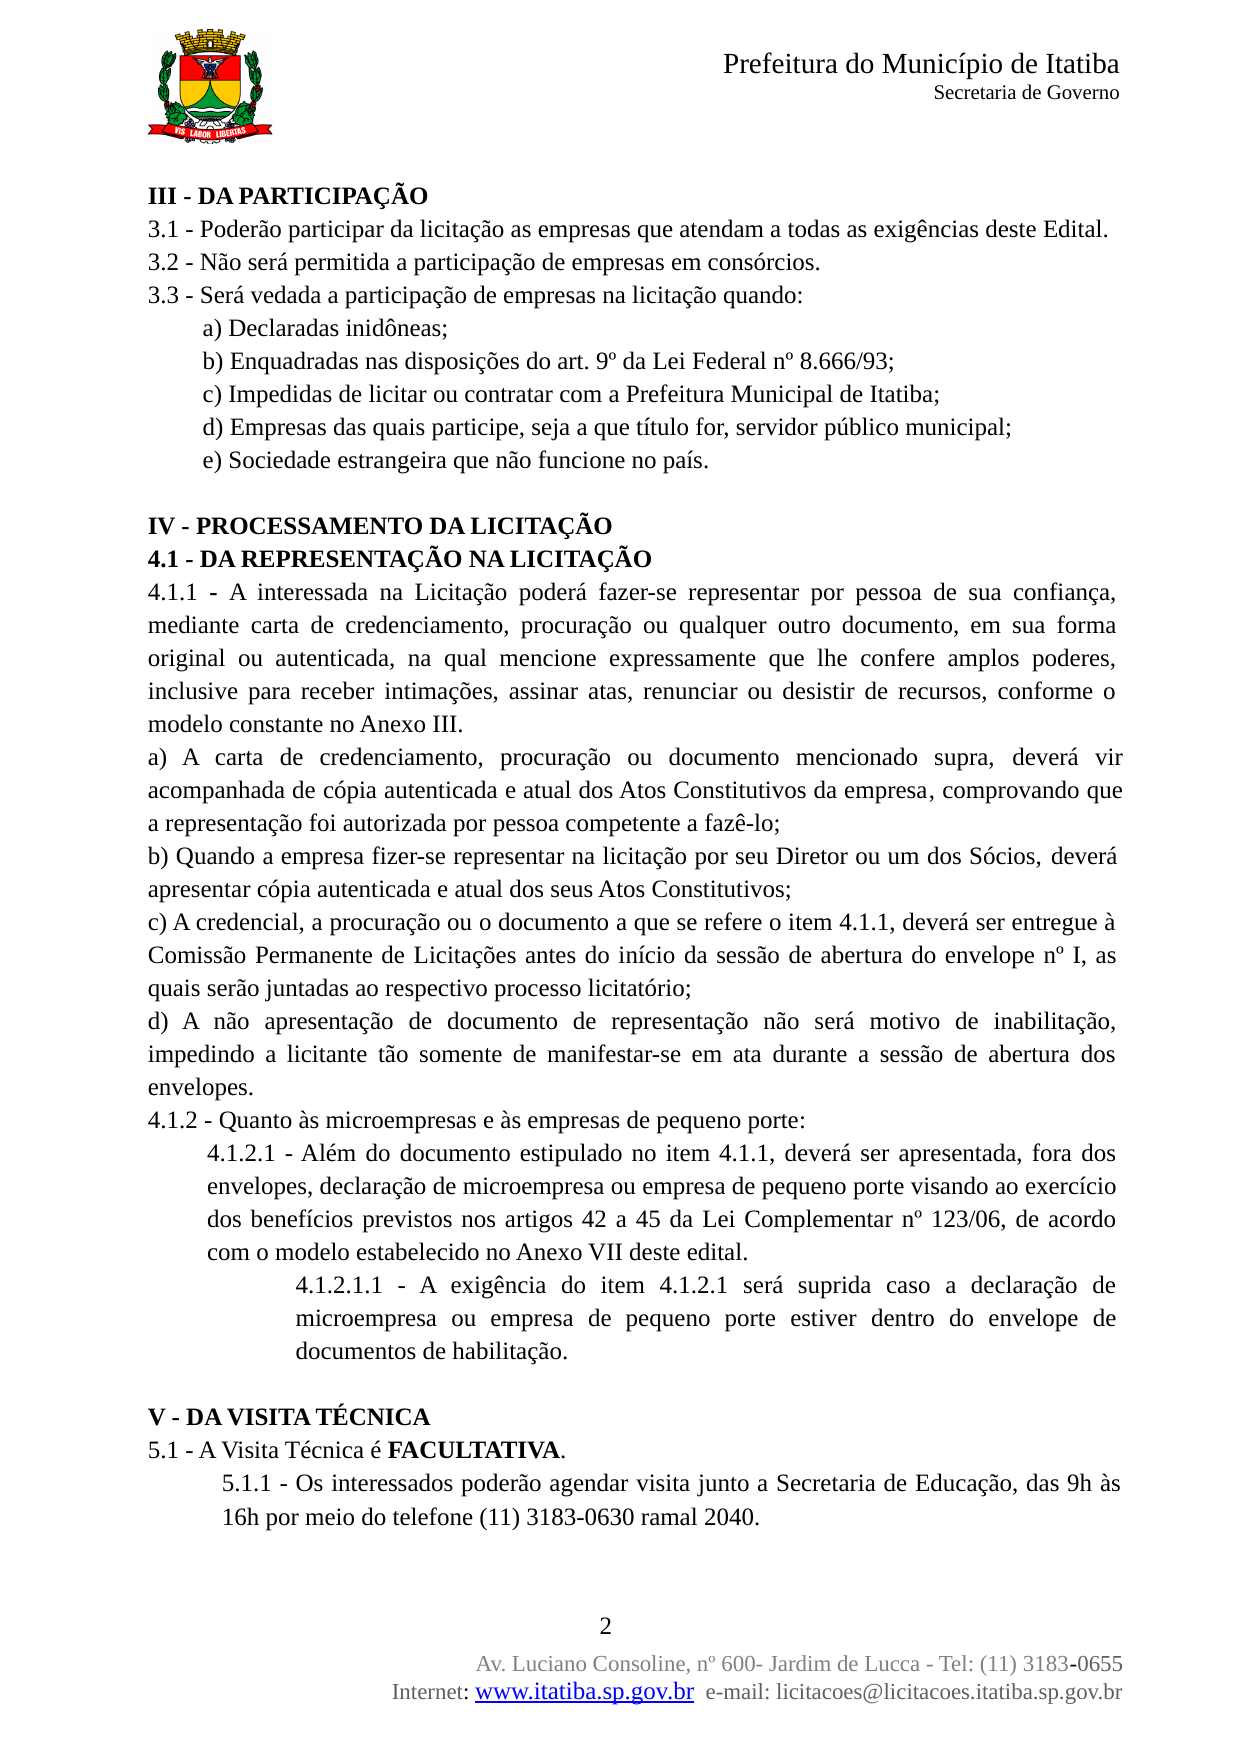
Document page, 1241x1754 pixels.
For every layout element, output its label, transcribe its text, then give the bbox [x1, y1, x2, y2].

text e) Sociedade estrangeira que não funcione no país. [202, 445, 1123, 474]
text d) Empresas das quais participe, seja a que título for, servidor público municipal; [202, 412, 1123, 441]
text V - DA VISITA TÉCNICA [148, 1402, 1123, 1431]
text c) Impedidas de licitar ou contratar com a Prefeitura Municipal de Itatiba; [202, 379, 1123, 408]
text 4.1 - DA REPRESENTAÇÃO NA LICITAÇÃO [148, 544, 1117, 573]
text 3.1 - Poderão participar da licitação as empresas que atendam a todas as exigências deste Edital. [148, 214, 1123, 242]
text 3.2 - Não será permitida a participação de empresas em consórcios. [148, 247, 1123, 276]
text a) A carta de credenciamento, procuração ou documento mencionado supra, deverá vir acompanhada de cópia autenticada e atual dos Atos Constitutivos da empresa, comprovando que a representação foi autorizada por pessoa competente a fazê-lo; [148, 742, 1123, 837]
text b) Quando a empresa fizer-se representar na licitação por seu Diretor ou um dos Sócios, deverá apresentar cópia autenticada e atual dos seus Atos Constitutivos; [148, 841, 1117, 903]
text III - DA PARTICIPAÇÃO [148, 181, 1123, 209]
text c) A credencial, a procuração ou o documento a que se refere o item 4.1.1, deverá ser entregue à Comissão Permanente de Licitações antes do início da sessão de abertura do envelope nº I, as quais serão juntadas ao respectivo processo licitatório; [148, 907, 1117, 1002]
picture [147, 29, 273, 144]
text b) Enquadradas nas disposições do art. 9º da Lei Federal nº 8.666/93; [202, 346, 1123, 374]
text 4.1.2.1.1 - A exigência do item 4.1.2.1 será suprida caso a declaração de microempresa ou empresa de pequeno porte estiver dentro do envelope de documentos de habilitação. [295, 1270, 1117, 1365]
text 3.3 - Será vedada a participação de empresas na licitação quando: [148, 280, 1123, 308]
text 4.1.2.1 - Além do documento estipulado no item 4.1.1, deverá ser apresentada, fora dos envelopes, declaração de microempresa ou empresa de pequeno porte visando ao exercício dos benefícios previstos nos artigos 42 a 45 da Lei Complementar nº 123/06, de acordo com o modelo estabelecido no Anexo VII deste edital. [207, 1138, 1117, 1266]
text 5.1 - A Visita Técnica é FACULTATIVA. [148, 1436, 1123, 1464]
text IV - PROCESSAMENTO DA LICITAÇÃO [148, 511, 1123, 540]
text a) Declaradas inidôneas; [202, 313, 1123, 342]
text 4.1.2 - Quanto às microempresas e às empresas de pequeno porte: [148, 1105, 1123, 1134]
text 4.1.1 - A interessada na Licitação poderá fazer-se representar por pessoa de sua confiança, mediante carta de credenciamento, procuração ou qualquer outro documento, em sua forma original ou autenticada, na qual mencione expressamente que lhe confere amplos poderes, inclusive para receber intimações, assinar atas, renunciar ou desistir de recursos, conforme o modelo constante no Anexo III. [148, 577, 1117, 738]
text d) A não apresentação de documento de representação não será motivo de inabilitação, impedindo a licitante tão somente de manifestar-se em ata durante a sessão de abertura dos envelopes. [148, 1006, 1117, 1101]
text 5.1.1 - Os interessados poderão agendar visita junto a Secretaria de Educação, das 9h às 16h por meio do telefone (11) 3183-0630 ramal 2040. [222, 1468, 1123, 1530]
